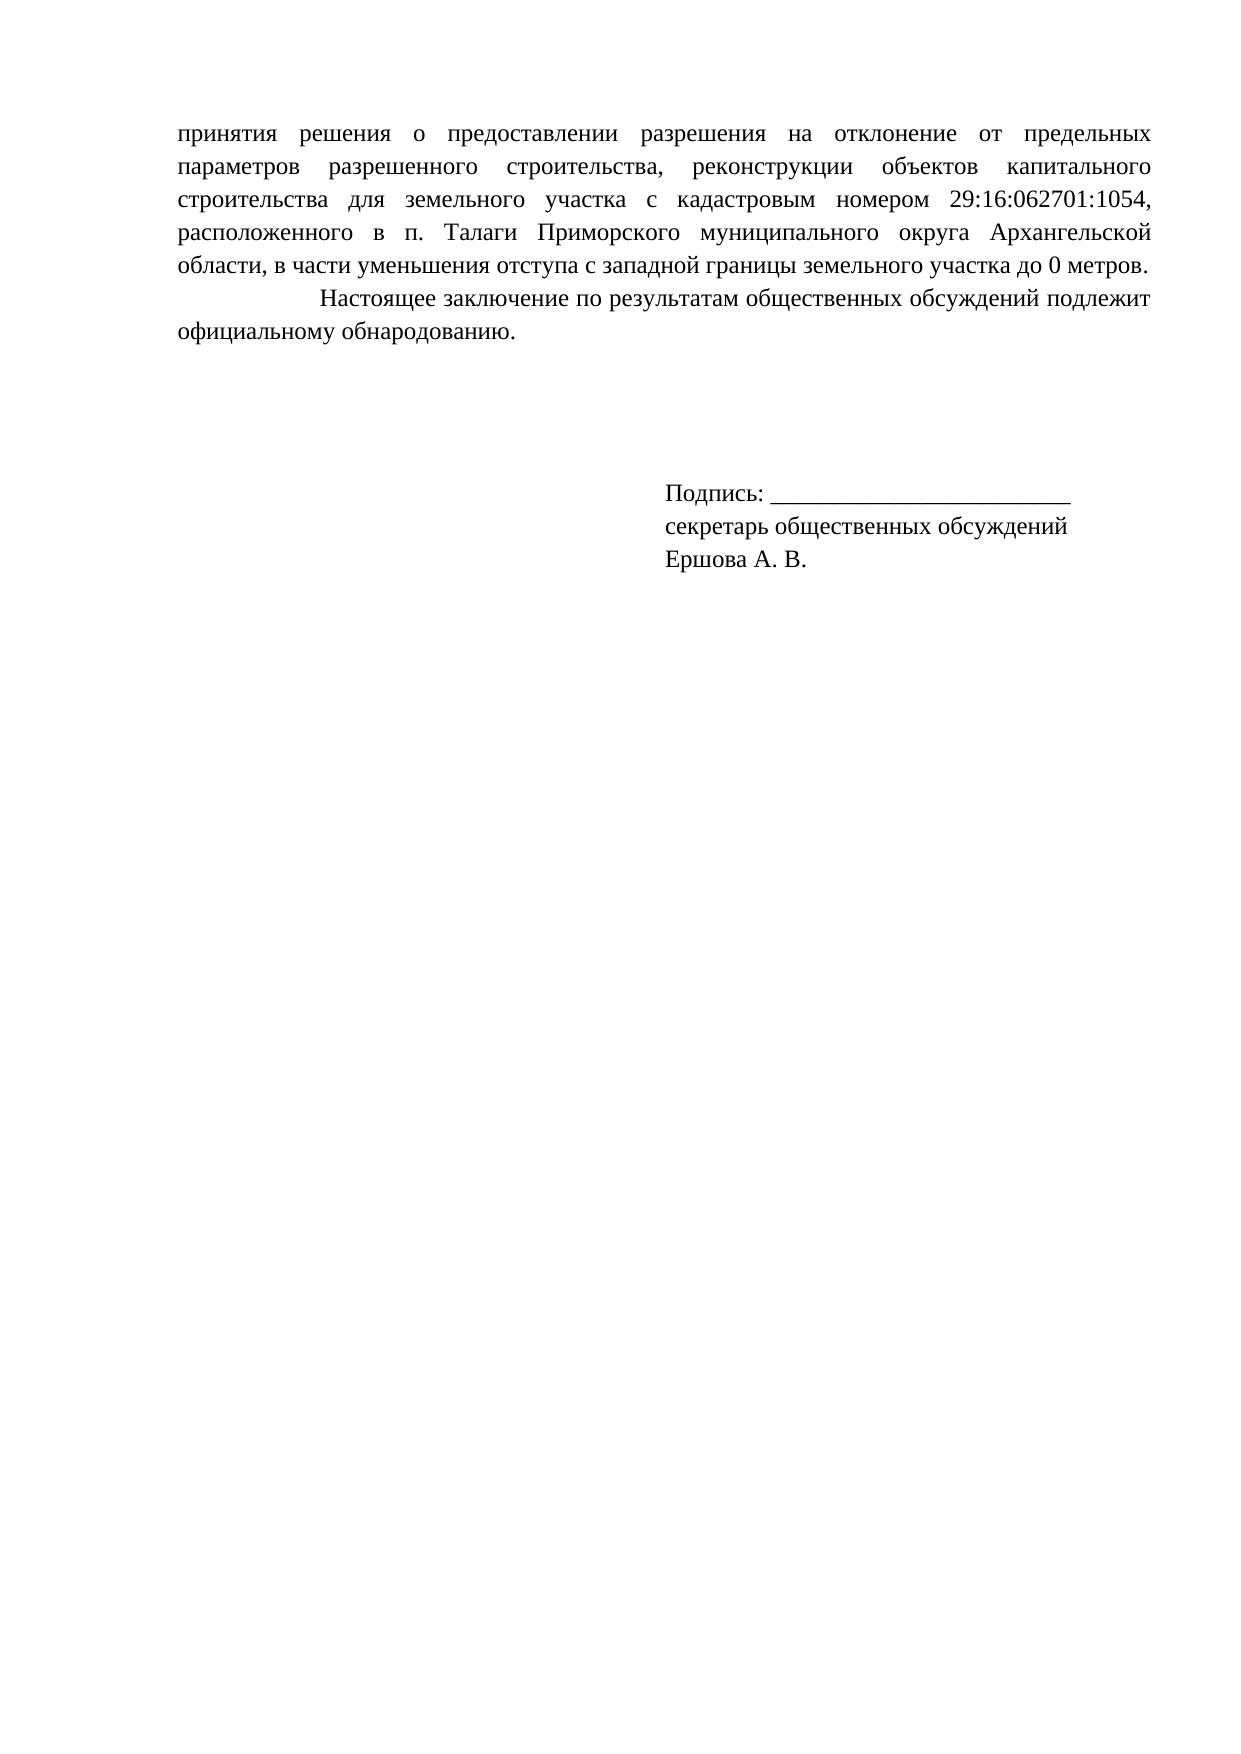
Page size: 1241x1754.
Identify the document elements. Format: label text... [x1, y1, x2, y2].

text Ершова А. В. [177, 544, 1152, 573]
text Подпись: ________________________ [177, 478, 1152, 507]
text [177, 118, 1152, 279]
text секретарь общественных обсуждений [177, 511, 1152, 539]
text Настоящее заключение по результатам общественных обсуждений подлежит официальному обнародованию. [177, 283, 1152, 345]
